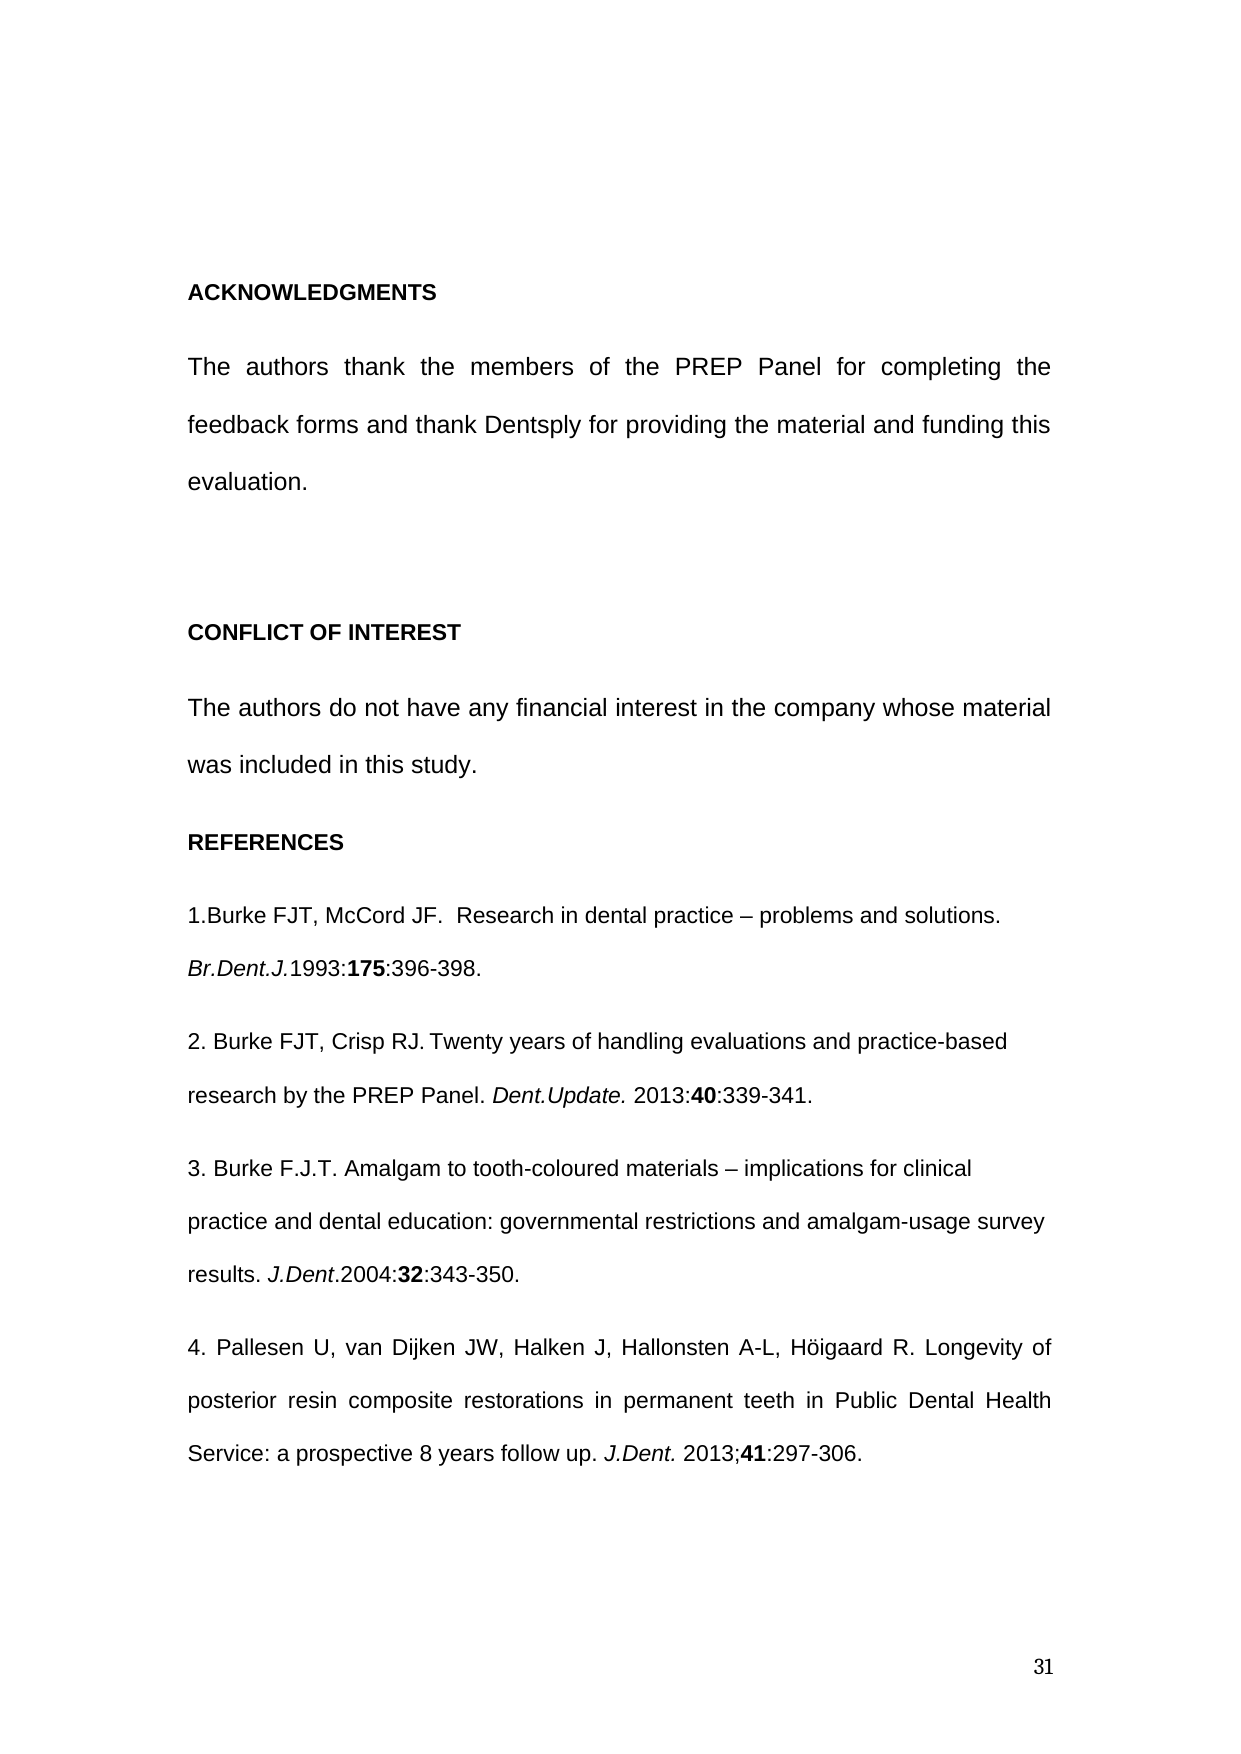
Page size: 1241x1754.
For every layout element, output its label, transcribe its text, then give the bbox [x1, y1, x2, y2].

text CONFLICT OF INTEREST [187, 619, 1053, 645]
text 2. Burke FJT, Crisp RJ. Twenty years of handling evaluations and practice-based research by the PREP Panel. Dent.Update. 2013:40:339-341. [187, 1028, 1053, 1108]
text REFERENCES [187, 828, 1053, 855]
text 4. Pallesen U, van Dijken JW, Halken J, Hallonsten A-L, Höigaard R. Longevity of posterior resin composite restorations in permanent teeth in Public Dental Health Service: a prospective 8 years follow up. J.Dent. 2013;41:297-306. [187, 1334, 1053, 1466]
text The authors do not have any financial interest in the company whose material was included in this study. [187, 693, 1053, 779]
text The authors thank the members of the PREP Panel for completing the feedback forms and thank Dentsply for providing the material and funding this evaluation. [187, 352, 1053, 496]
text 1.Burke FJT, McCord JF. Research in dental practice – problems and solutions. Br.Dent.J.1993:175:396-398. [187, 902, 1053, 981]
text ACKNOWLEDGMENTS [187, 279, 1053, 305]
text 3. Burke F.J.T. Amalgam to tooth-coloured materials – implications for clinical practice and dental education: governmental restrictions and amalgam-usage survey results. J.Dent.2004:32:343-350. [187, 1155, 1053, 1287]
